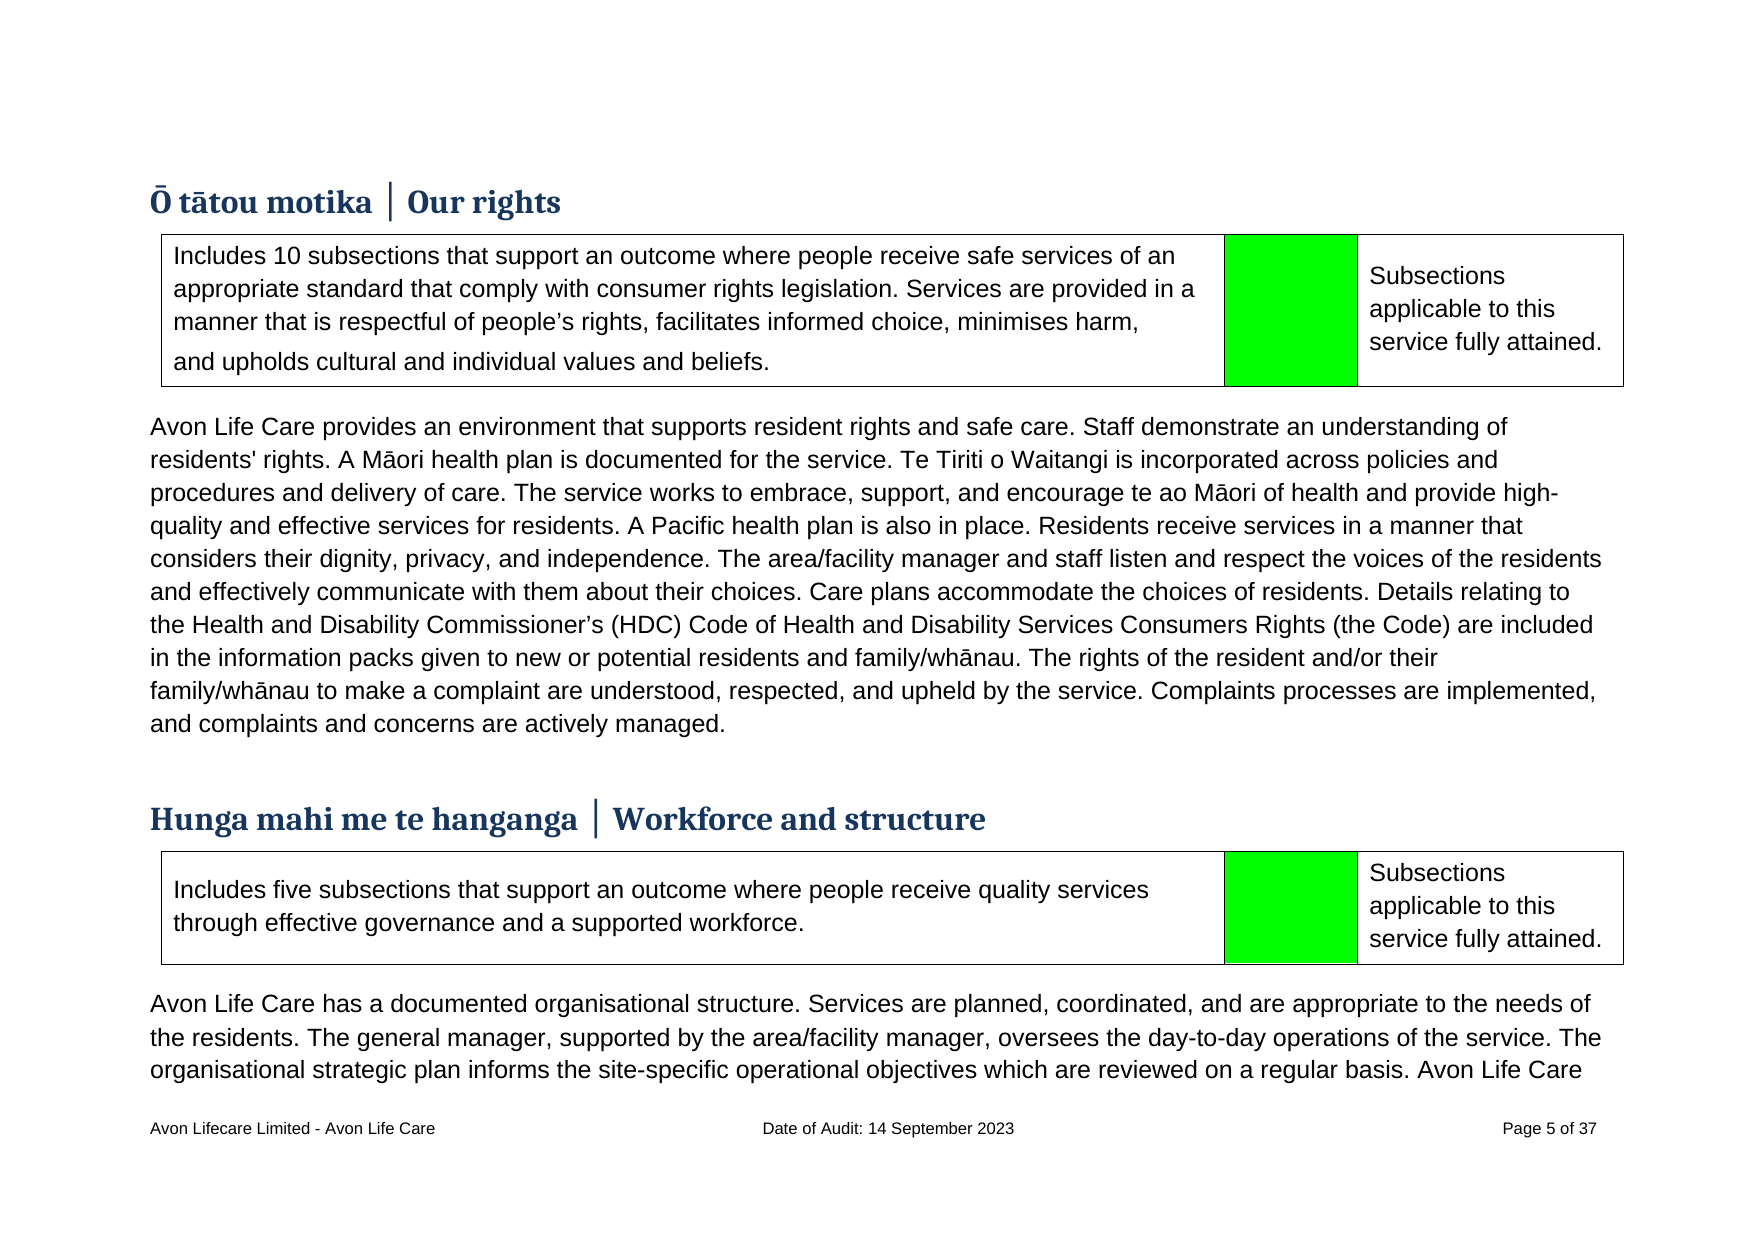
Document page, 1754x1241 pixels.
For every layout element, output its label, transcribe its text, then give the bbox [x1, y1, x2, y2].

subtitle Hunga mahi me te hanganga │ Workforce and structure [596, 800, 1604, 838]
table_header Subsections applicable to this service fully attained. [1358, 235, 1623, 386]
table_header Includes 10 subsections that support an outcome where people receive safe services of an appropriate standard that comply with consumer rights legislation. Services are provided in a manner that is respectful of people’s rights, facilitates informed choice, minimises harm, and upholds cultural and individual values and beliefs. [162, 235, 1224, 386]
table_header [1225, 852, 1357, 963]
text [150, 989, 1604, 1084]
table_header Includes five subsections that support an outcome where people receive quality services through effective governance and a supported workforce. [162, 852, 1224, 963]
subtitle Hunga mahi me te hanganga │ Workforce and structure [150, 800, 594, 838]
text Avon Life Care provides an environment that supports resident rights and safe care. Staff demonstrate an understanding of residents' rights. A Māori health plan is documented for the service. Te Tiriti o Waitangi is incorporated across policies and procedures and delivery of care. The service works to embrace, support, and encourage te ao Māori of health and provide high-quality and effective services for residents. A Pacific health plan is also in place. Residents receive services in a manner that considers their dignity, privacy, and independence. The area/facility manager and staff listen and respect the voices of the residents and effectively communicate with them about their choices. Care plans accommodate the choices of residents. Details relating to the Health and Disability Commissioner’s (HDC) Code of Health and Disability Services Consumers Rights (the Code) are included in the information packs given to new or potential residents and family/whānau. The rights of the resident and/or their family/whānau to make a complaint are understood, respected, and upheld by the service. Complaints processes are implemented, and complaints and concerns are actively managed. [150, 412, 1604, 738]
subtitle Ō tātou motika │ Our rights [150, 183, 389, 221]
subtitle Ō tātou motika │ Our rights [391, 183, 1604, 221]
table_header [1225, 235, 1357, 386]
table_header Subsections applicable to this service fully attained. [1358, 852, 1623, 963]
